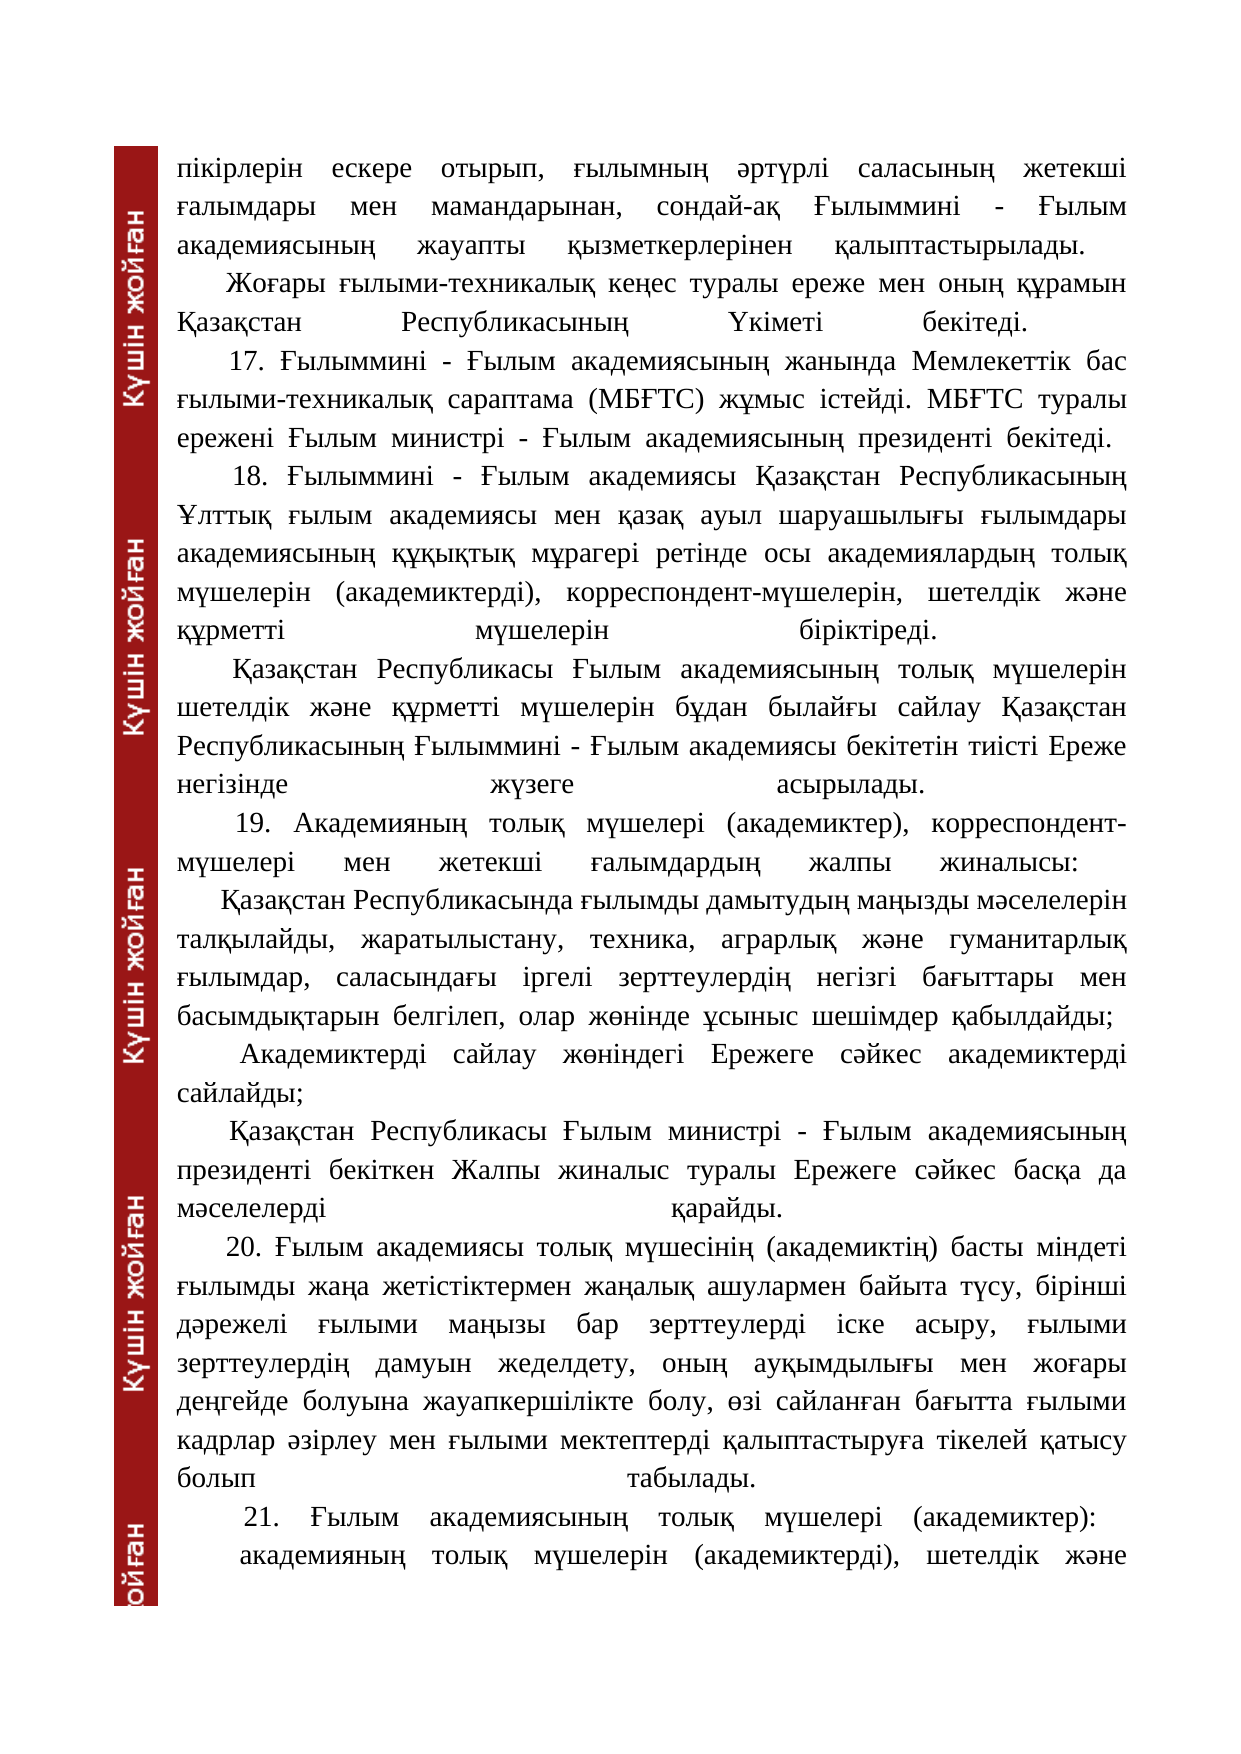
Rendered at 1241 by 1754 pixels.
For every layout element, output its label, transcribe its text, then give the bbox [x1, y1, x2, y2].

picture [114, 1571, 158, 1606]
picture [114, 146, 158, 150]
